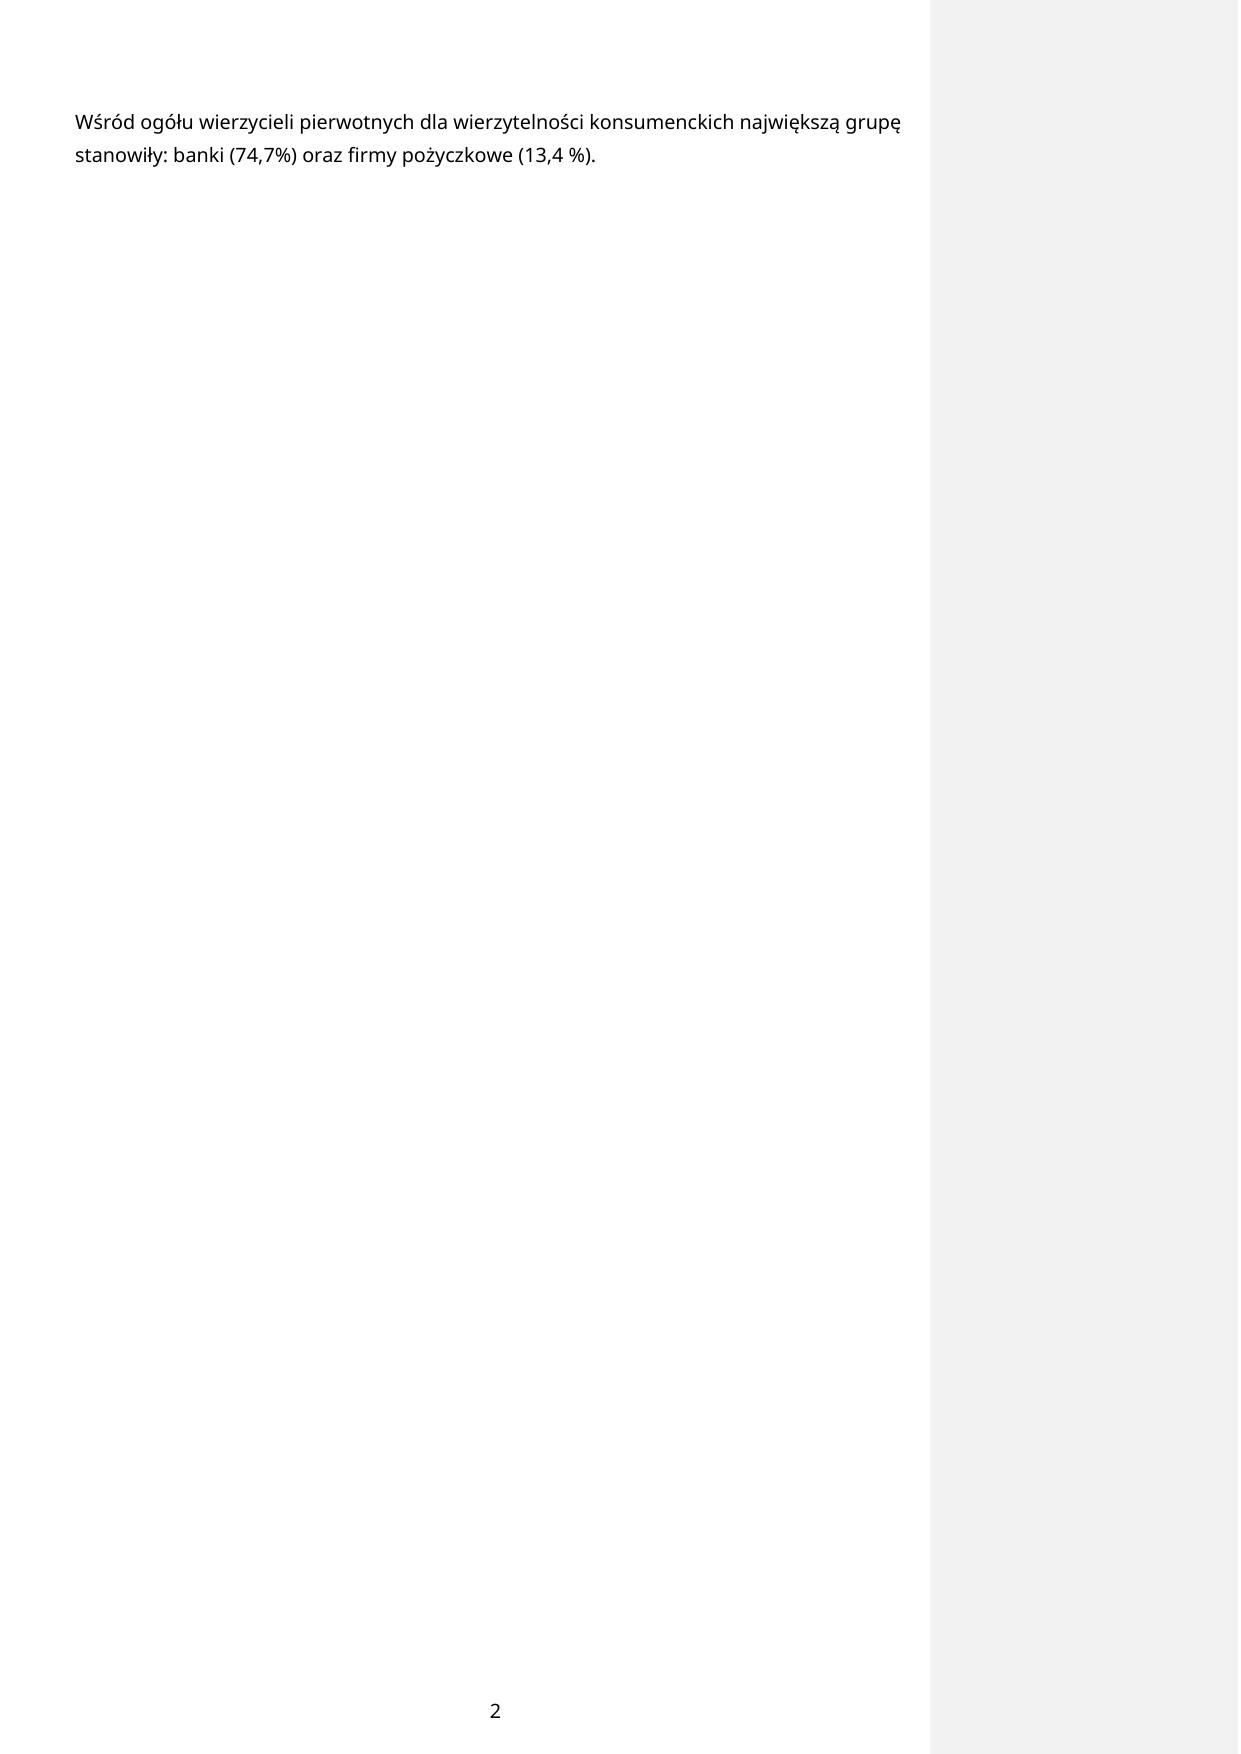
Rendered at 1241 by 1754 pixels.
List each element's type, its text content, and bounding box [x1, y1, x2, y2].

text Wśród ogółu wierzycieli pierwotnych dla wierzytelności konsumenckich największą grupę stanowiły: banki (74,7%) oraz firmy pożyczkowe (13,4 %). [75, 108, 915, 168]
